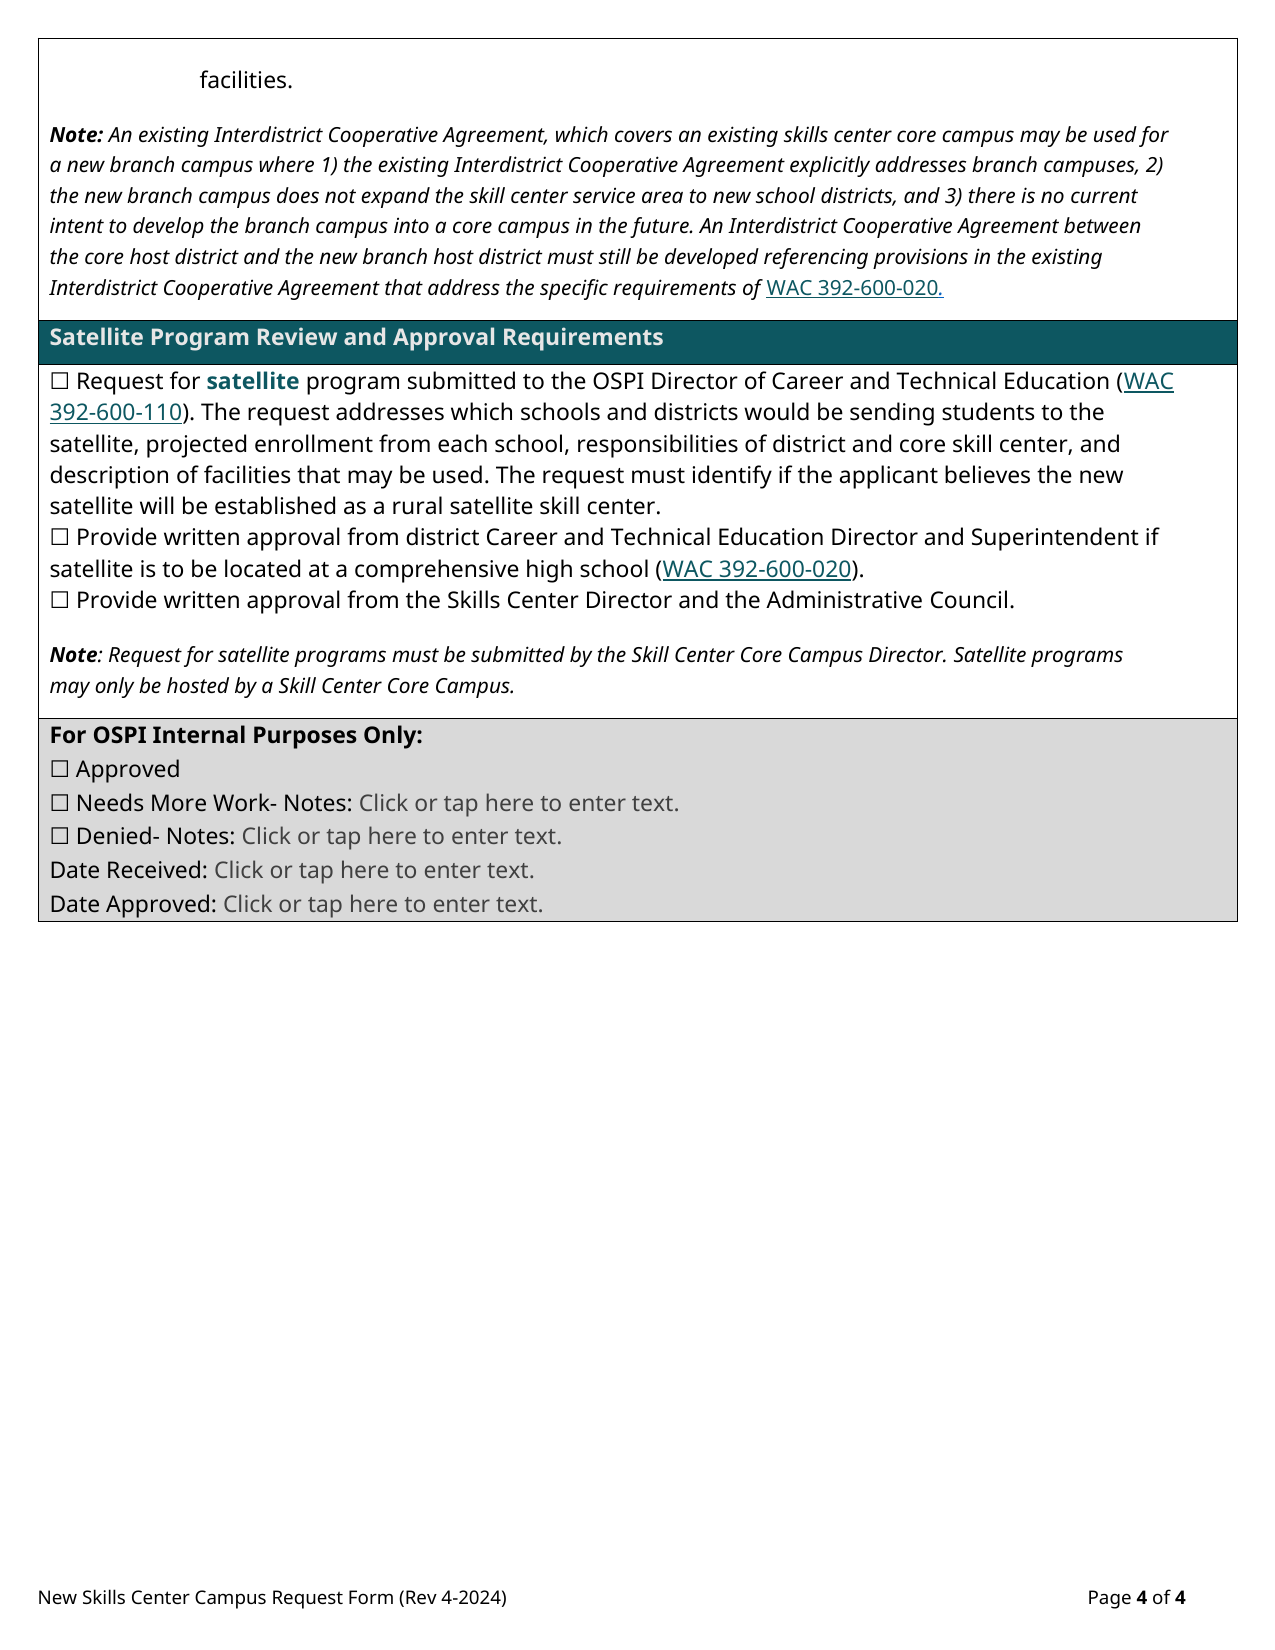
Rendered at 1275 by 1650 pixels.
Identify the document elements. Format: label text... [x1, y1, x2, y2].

table_cell For OSPI Internal Purposes Only: Approved Needs More Work- Notes: Denied- Notes: Date Received: Date Approved: [39, 719, 1237, 921]
table_cell Request for satellite program submitted to the OSPI Director of Career and Technical Education (WAC 392-600-110). The request addresses which schools and districts would be sending students to the satellite, projected enrollment from each school, responsibilities of district and core skill center, and description of facilities that may be used. The request must identify if the applicant believes the new satellite will be established as a rural satellite skill center. Provide written approval from district Career and Technical Education Director and Superintendent if satellite is to be located at a comprehensive high school (WAC 392-600-020). Provide written approval from the Skills Center Director and the Administrative Council. Note: Request for satellite programs must be submitted by the Skill Center Core Campus Director. Satellite programs may only be hosted by a Skill Center Core Campus. [39, 365, 1237, 718]
table_cell Satellite Program Review and Approval Requirements [39, 321, 1237, 364]
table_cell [39, 39, 1237, 320]
